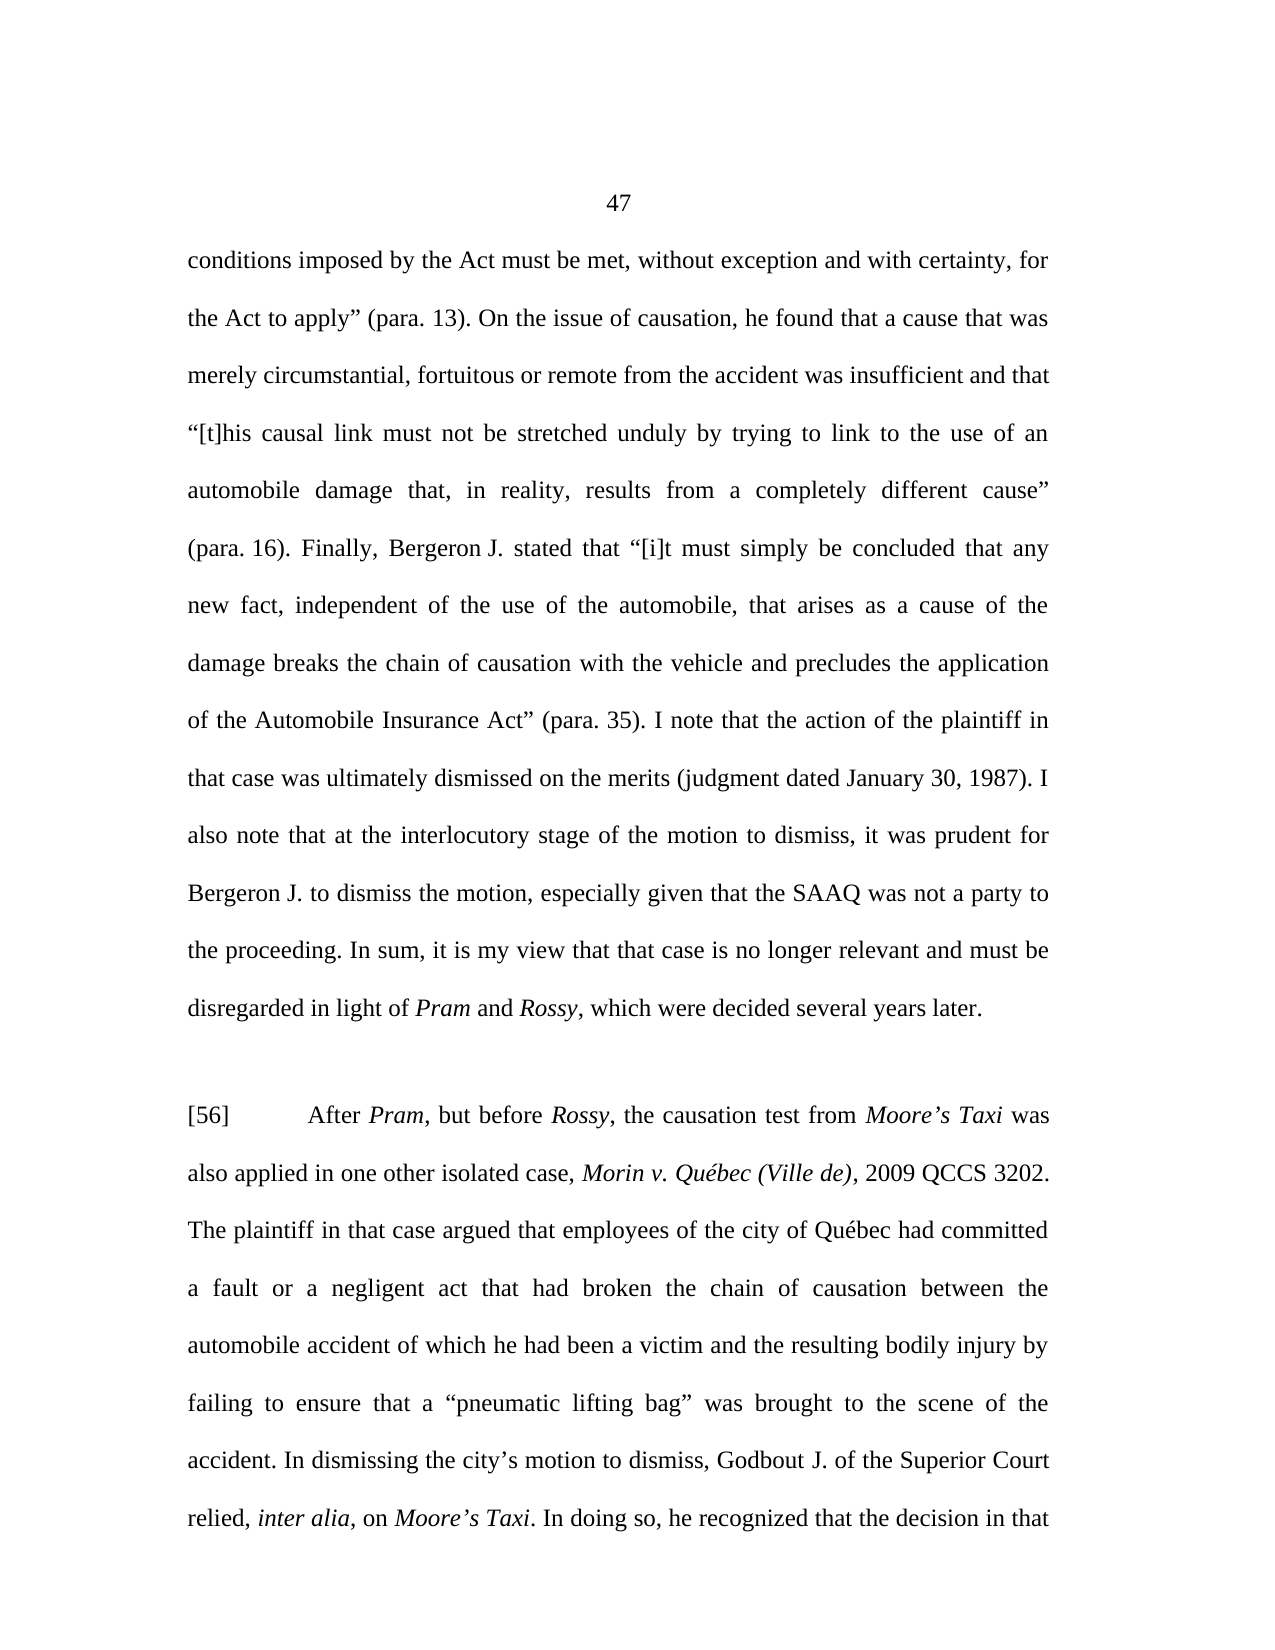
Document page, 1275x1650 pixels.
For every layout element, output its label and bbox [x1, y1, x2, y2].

text [187, 1100, 1050, 1531]
text [187, 245, 1050, 1021]
